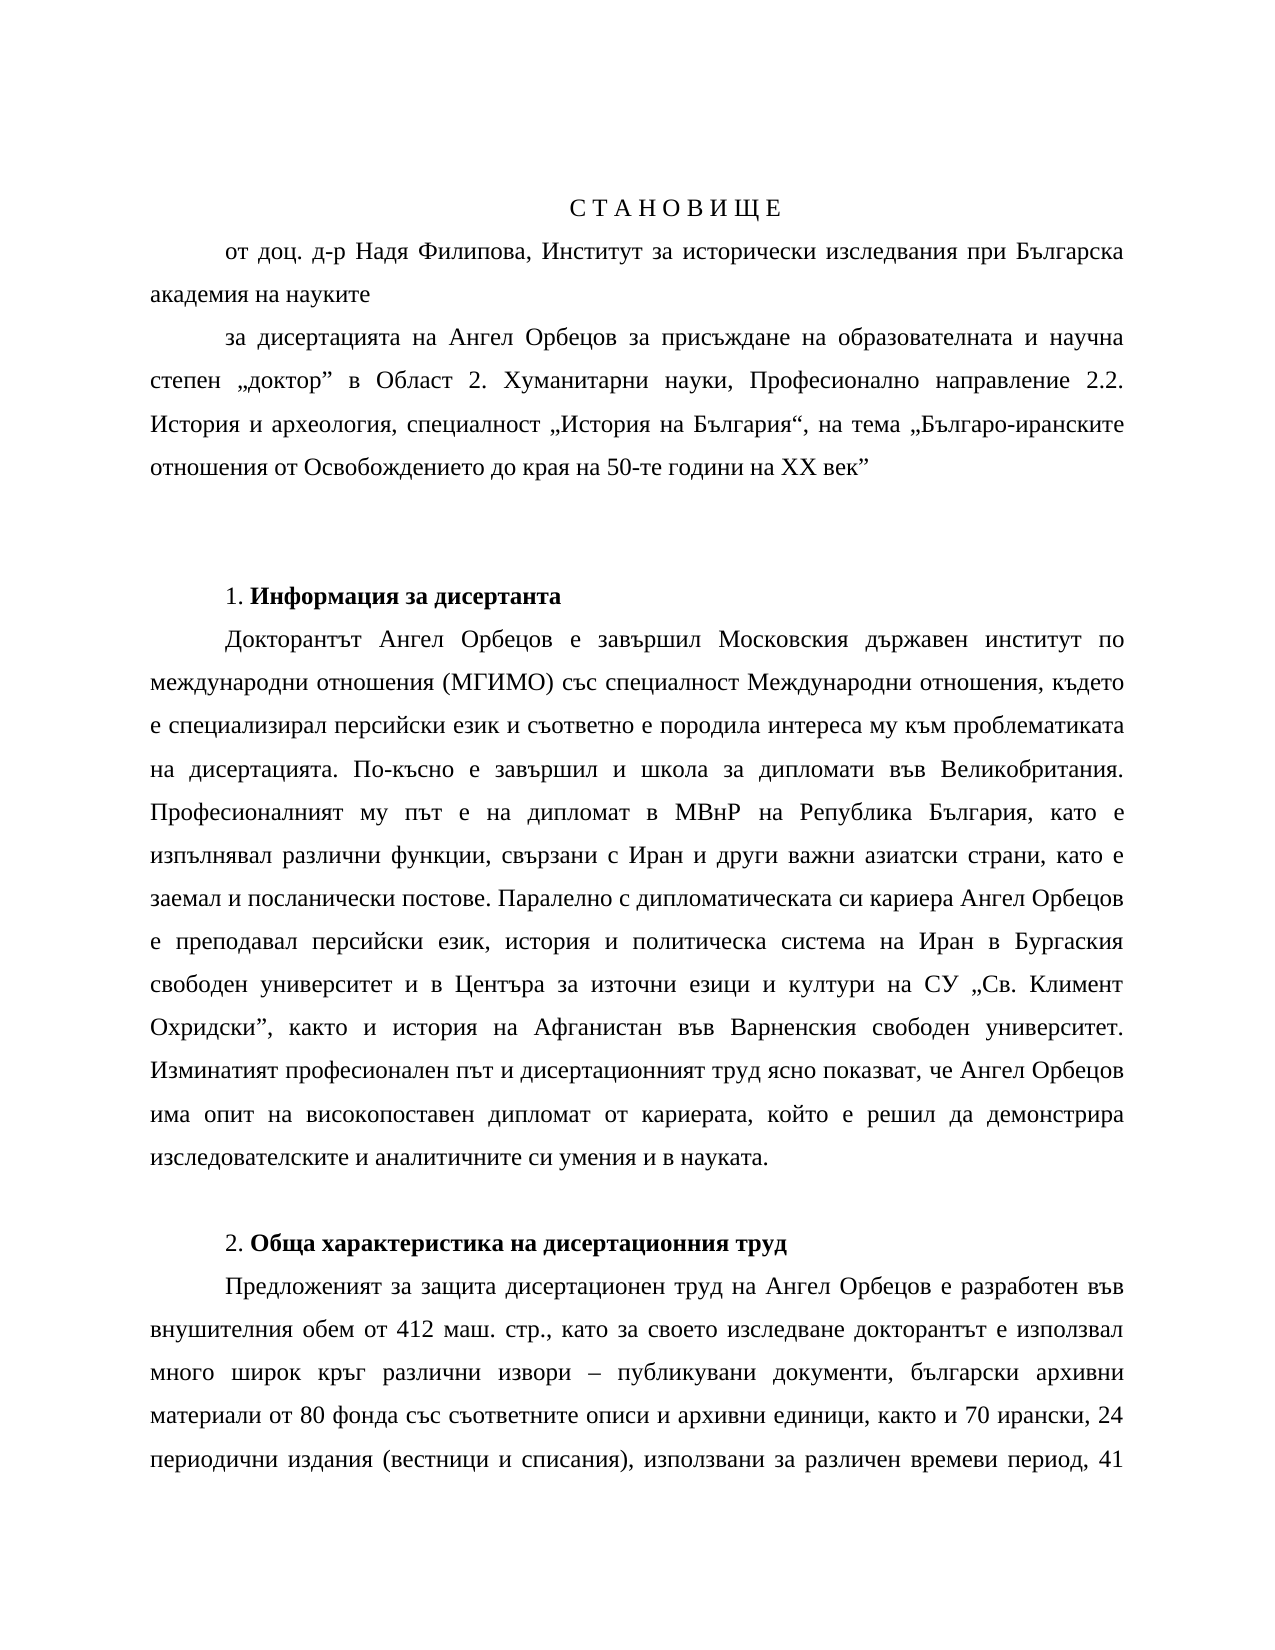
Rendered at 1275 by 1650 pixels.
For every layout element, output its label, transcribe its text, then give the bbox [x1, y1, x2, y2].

text 2. Обща характеристика на дисертационния труд [150, 1228, 1125, 1257]
text за дисертацията на Ангел Орбецов за присъждане на образователната и научна степен „доктор” в Област 2. Хуманитарни науки, Професионално направление 2.2. История и археология, специалност „История на България“, на тема „Българо-иранските отношения от Освобождението до края на 50-те години на ХХ век” [150, 322, 1125, 481]
text С Т А Н О В И Щ Е [150, 193, 1125, 222]
text Докторантът Ангел Орбецов е завършил Московския държавен институт по международни отношения (МГИМО) със специалност Международни отношения, където е специализирал персийски език и съответно е породила интереса му към проблематиката на дисертацията. По-късно е завършил и школа за дипломати във Великобритания. Професионалният му път е на дипломат в МВнР на Република България, като е изпълнявал различни функции, свързани с Иран и други важни азиатски страни, като е заемал и посланически постове. Паралелно с дипломатическата си кариера Ангел Орбецов е преподавал персийски език, история и политическа система на Иран в Бургаския свободен университет и в Центъра за източни езици и култури на СУ „Св. Климент Охридски”, както и история на Афганистан във Варненския свободен университет. Изминатият професионален път и дисертационният труд ясно показват, че Ангел Орбецов има опит на високопоставен дипломат от кариерата, който е решил да демонстрира изследователските и аналитичните си умения и в науката. [150, 624, 1125, 1171]
text от доц. д-р Надя Филипова, Институт за исторически изследвания при Българска академия на науките [150, 236, 1125, 308]
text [150, 1271, 1125, 1472]
text 1. Информация за дисертанта [150, 581, 1125, 610]
